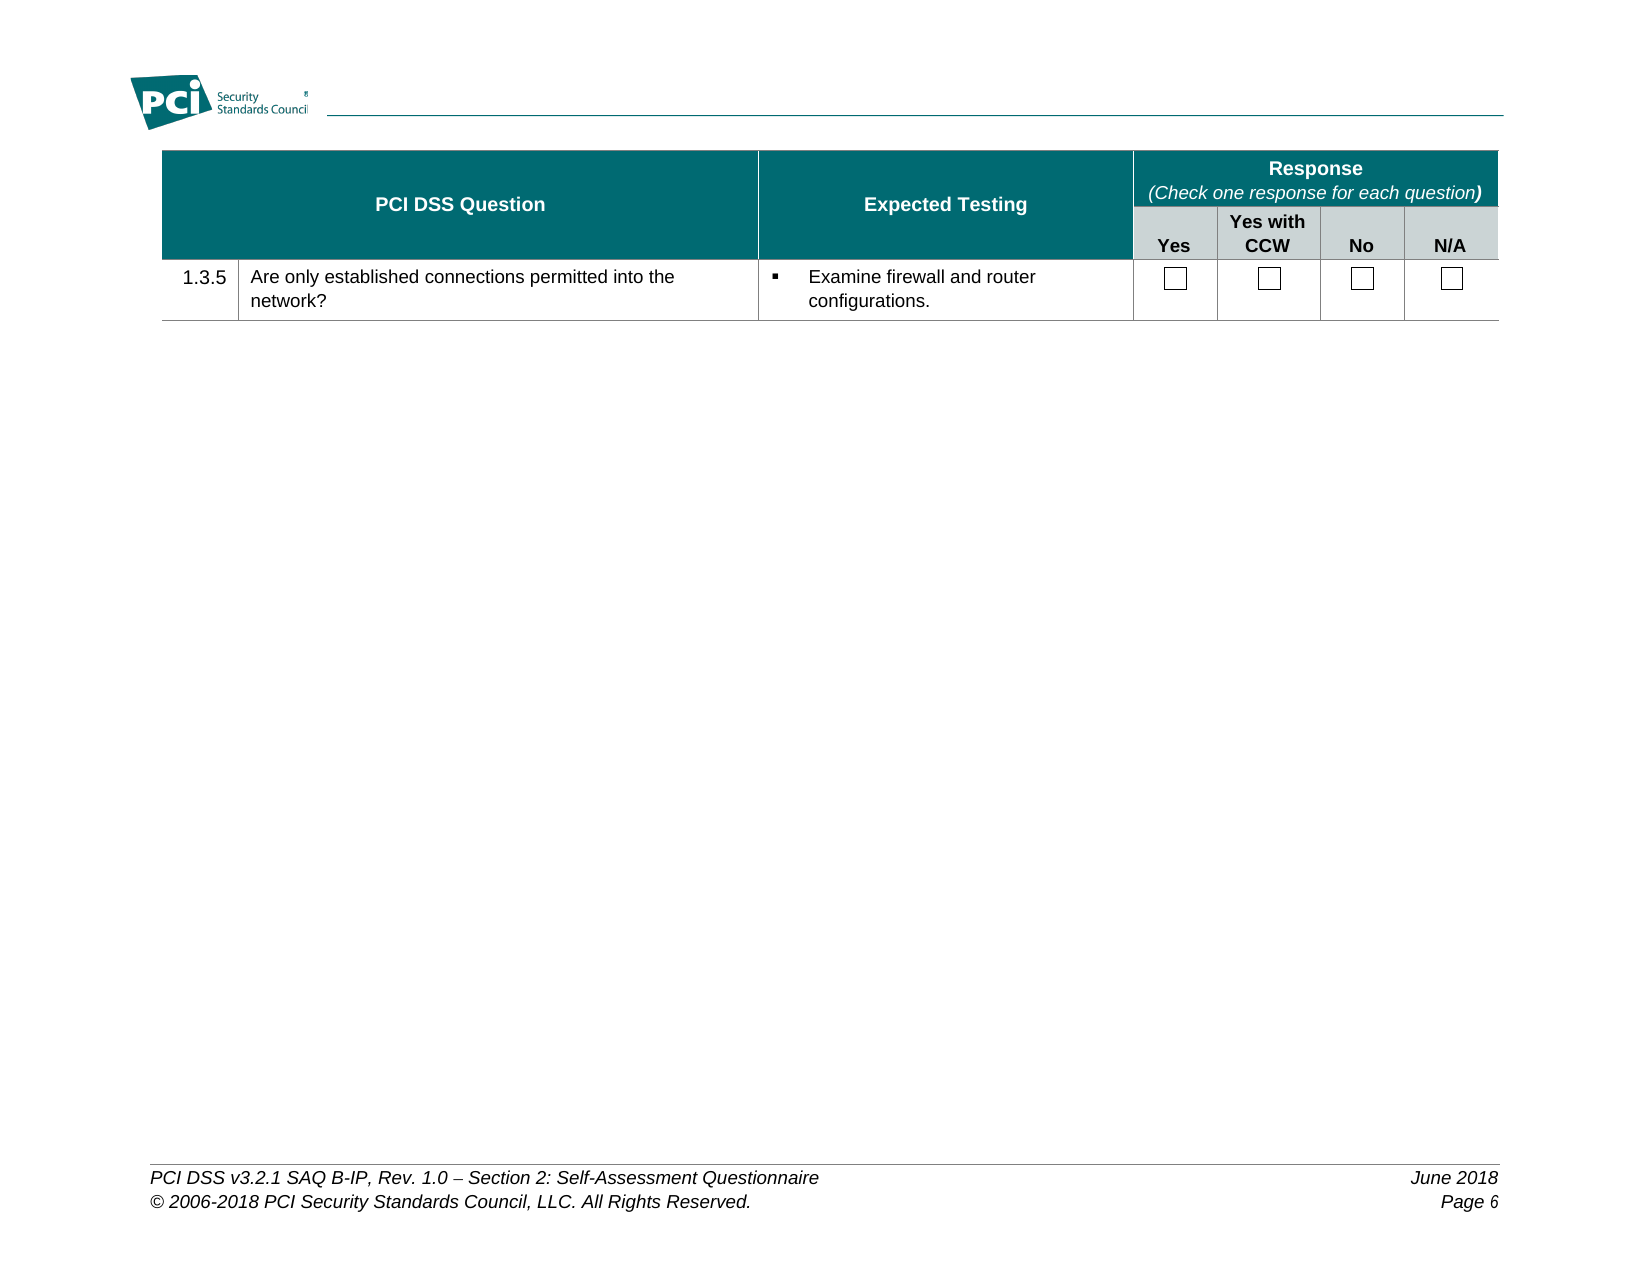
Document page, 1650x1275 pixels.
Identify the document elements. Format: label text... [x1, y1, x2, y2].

table_cell Yes with CCW [1218, 207, 1320, 259]
table_cell 1.3.5 [162, 260, 238, 320]
table_cell [1218, 260, 1320, 320]
table_cell Examine firewall and router configurations. [759, 260, 1133, 320]
table_cell [1405, 260, 1498, 320]
table_header Response (Check one response for each question) [1134, 151, 1498, 206]
table_cell Are only established connections permitted into the network? [239, 260, 758, 320]
table_header Expected Testing [759, 151, 1133, 259]
table_cell [1134, 260, 1217, 320]
picture [130, 75, 308, 130]
table_cell N/A [1405, 207, 1498, 259]
table_cell No [1321, 207, 1404, 259]
table_cell [1321, 260, 1404, 320]
table_header PCI DSS Question [162, 151, 758, 259]
table_cell Yes [1134, 207, 1217, 259]
